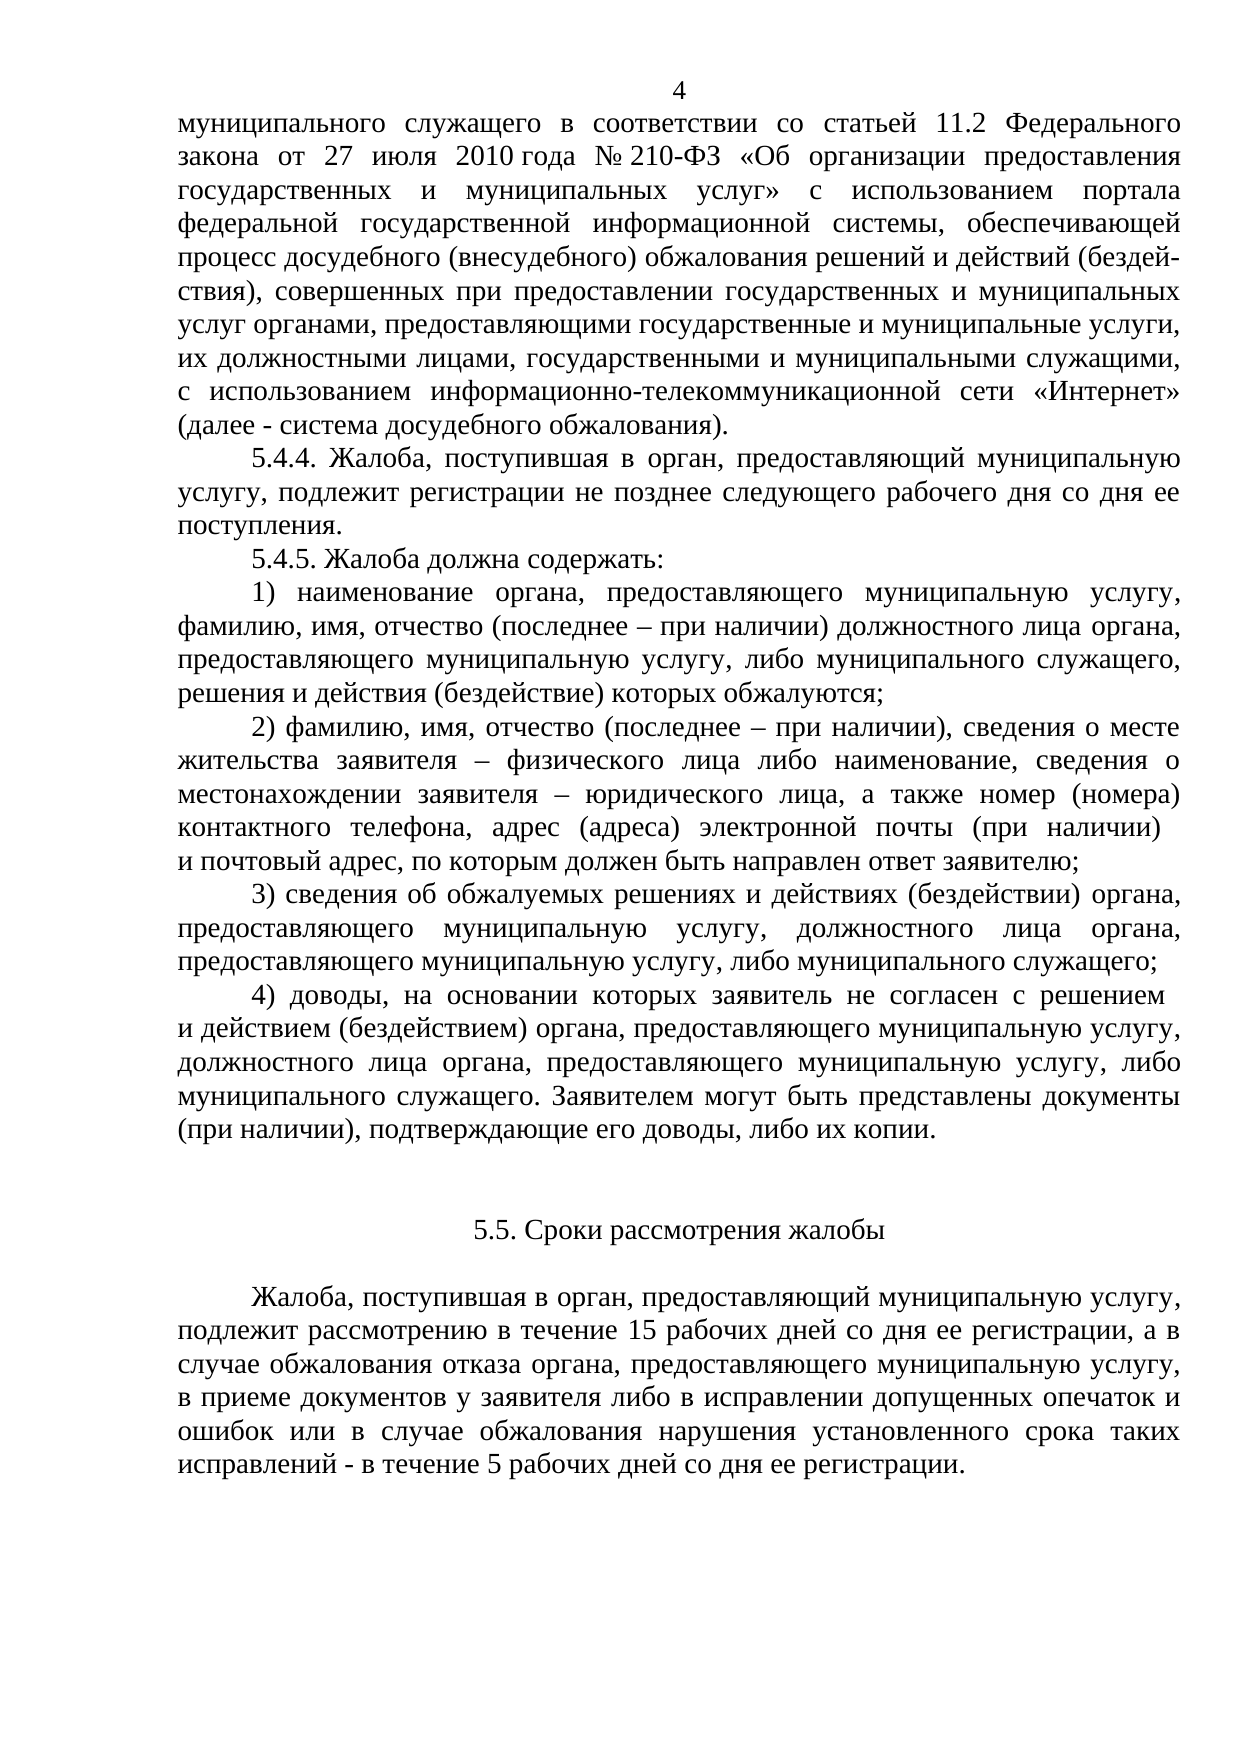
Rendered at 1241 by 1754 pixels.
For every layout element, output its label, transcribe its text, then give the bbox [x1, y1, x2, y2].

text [177, 105, 1181, 440]
text 5.5. Сроки рассмотрения жалобы [177, 1212, 1181, 1245]
text 5.4.5. Жалоба должна содержать: [177, 541, 1181, 574]
text 3) сведения об обжалуемых решениях и действиях (бездействии) органа, предоставляющего муниципальную услугу, должностного лица органа, предоставляющего муниципальную услугу, либо муниципального служащего; [177, 876, 1181, 977]
text 2) фамилию, имя, отчество (последнее – при наличии), сведения о месте жительства заявителя – физического лица либо наименование, сведения о местонахождении заявителя – юридического лица, а также номер (номера) контактного телефона, адрес (адреса) электронной почты (при наличии) и почтовый адрес, по которым должен быть направлен ответ заявителю; [177, 709, 1181, 876]
text 4) доводы, на основании которых заявитель не согласен с решением и действием (бездействием) органа, предоставляющего муниципальную услугу, должностного лица органа, предоставляющего муниципальную услугу, либо муниципального служащего. Заявителем могут быть представлены документы (при наличии), подтверждающие его доводы, либо их копии. [177, 977, 1181, 1145]
text 5.4.4. Жалоба, поступившая в орган, предоставляющий муниципальную услугу, подлежит регистрации не позднее следующего рабочего дня со дня ее поступления. [177, 440, 1181, 541]
text Жалоба, поступившая в орган, предоставляющий муниципальную услугу, подлежит рассмотрению в течение 15 рабочих дней со дня ее регистрации, а в случае обжалования отказа органа, предоставляющего муниципальную услугу, в приеме документов у заявителя либо в исправлении допущенных опечаток и ошибок или в случае обжалования нарушения установленного срока таких исправлений - в течение 5 рабочих дней со дня ее регистрации. [177, 1279, 1181, 1480]
text 1) наименование органа, предоставляющего муниципальную услугу, фамилию, имя, отчество (последнее – при наличии) должностного лица органа, предоставляющего муниципальную услугу, либо муниципального служащего, решения и действия (бездействие) которых обжалуются; [177, 574, 1181, 709]
